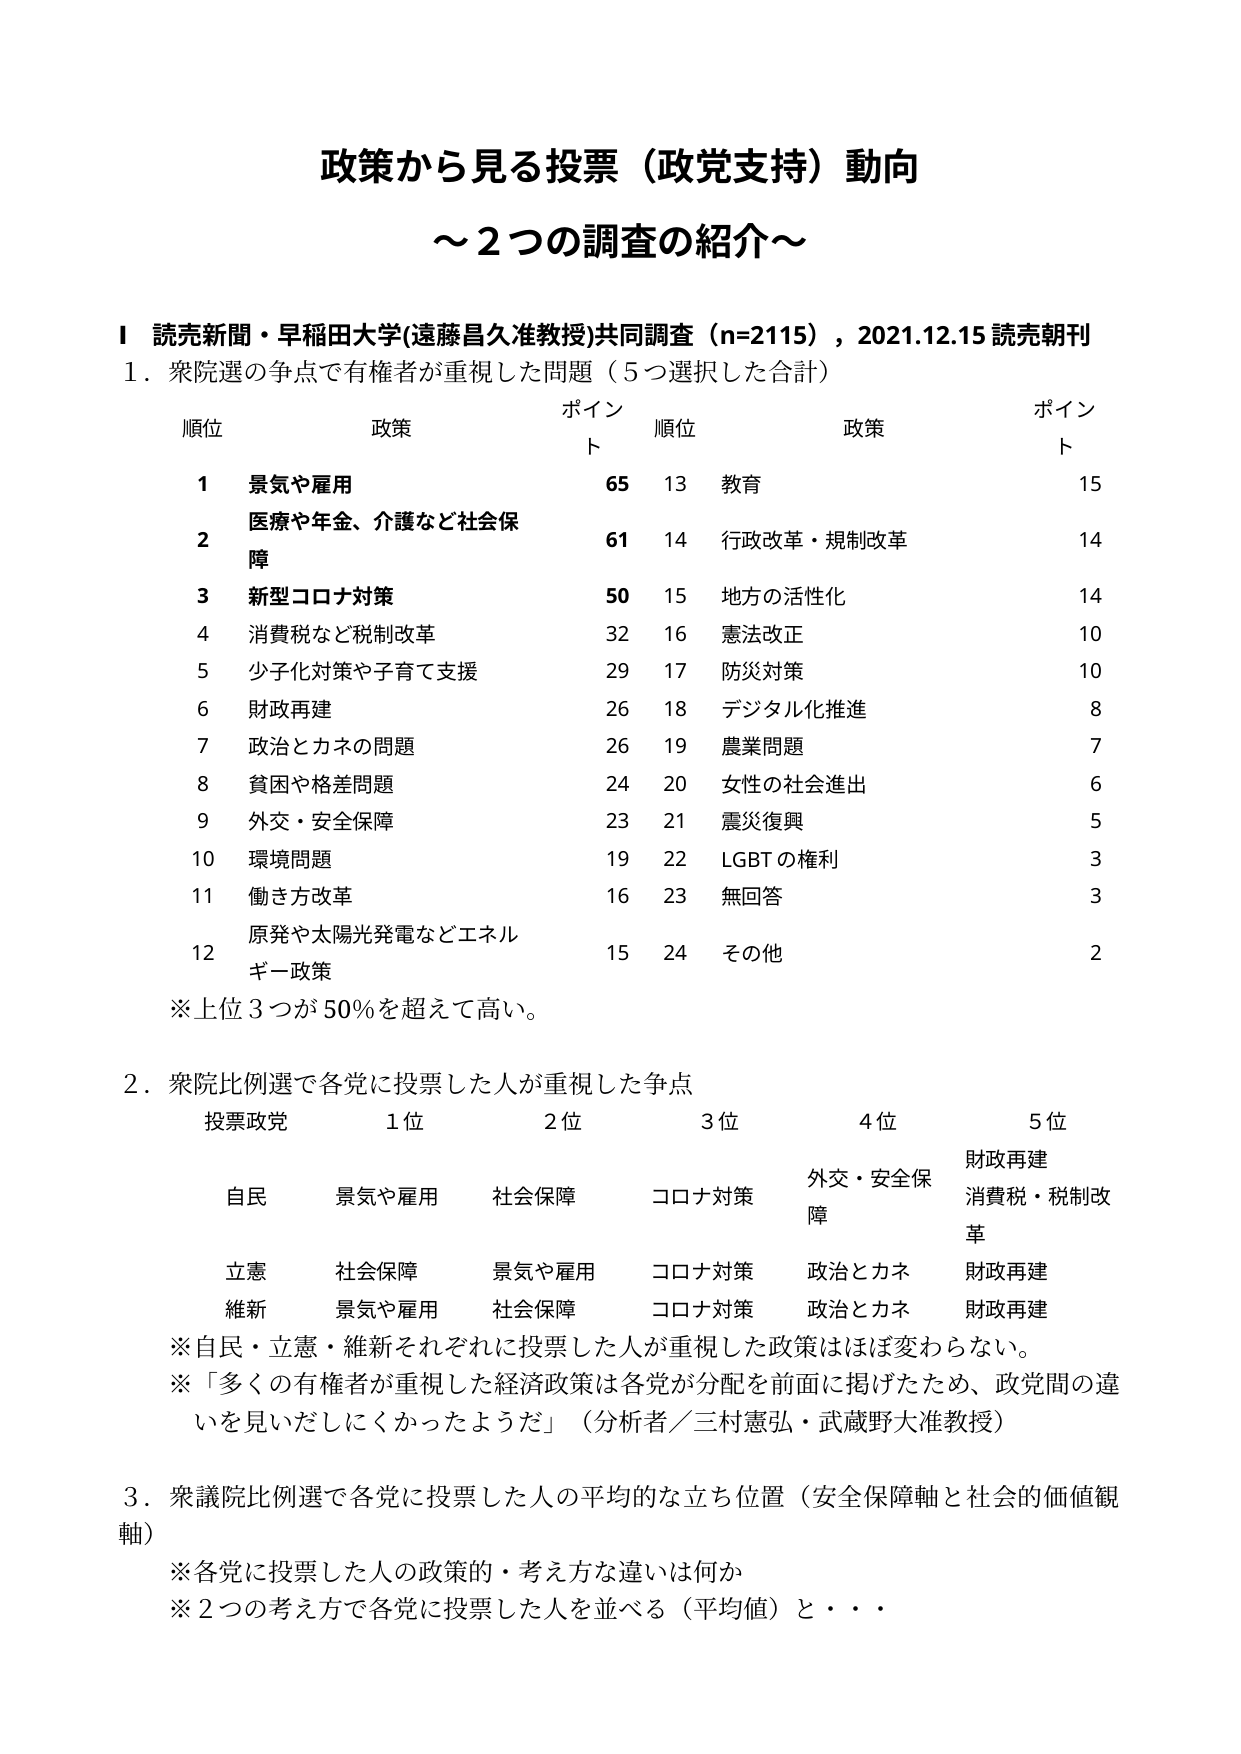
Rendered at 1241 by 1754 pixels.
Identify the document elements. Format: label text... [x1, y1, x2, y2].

table_cell 5 [167, 652, 238, 689]
table_header 順位 [640, 390, 710, 464]
table_cell 24 [640, 915, 710, 989]
table_cell 政治とカネの問題 [238, 727, 545, 764]
table_cell 貧困や格差問題 [238, 765, 545, 802]
table_cell 14 [1018, 502, 1112, 577]
table_cell 地方の活性化 [710, 577, 1017, 614]
table_cell 社会保障 [482, 1140, 639, 1252]
table_cell 3 [1018, 840, 1112, 877]
table_cell 24 [545, 765, 640, 802]
table_cell 13 [640, 465, 710, 502]
table_header 政策 [238, 390, 545, 464]
table_cell 14 [1018, 577, 1112, 614]
table_cell 6 [1018, 765, 1112, 802]
table_cell 2 [167, 502, 238, 577]
table_header ポイント [1018, 390, 1112, 464]
table_cell 20 [640, 765, 710, 802]
table_cell 29 [545, 652, 640, 689]
table_cell 15 [1018, 465, 1112, 502]
table_cell 16 [640, 615, 710, 652]
table_cell 景気や雇用 [325, 1140, 482, 1252]
table_cell 社会保障 [325, 1252, 482, 1289]
table_cell その他 [710, 915, 1017, 989]
table_cell 景気や雇用 [482, 1252, 639, 1289]
table_header ポイント [545, 390, 640, 464]
table_cell 財政再建 [955, 1290, 1137, 1327]
table_cell 12 [167, 915, 238, 989]
text ～２つの調査の紹介～ [118, 202, 1122, 277]
table_cell 9 [167, 802, 238, 839]
text ※「多くの有権者が重視した経済政策は各党が分配を前面に掲げたため、政党間の違いを見いだしにくかったようだ」（分析者／三村憲弘・武蔵野大准教授） [118, 1364, 1122, 1439]
table_cell 環境問題 [238, 840, 545, 877]
table_header １位 [325, 1102, 482, 1139]
table_cell 1 [167, 465, 238, 502]
table_header ３位 [640, 1102, 797, 1139]
table_cell 社会保障 [482, 1290, 639, 1327]
table_cell 50 [545, 577, 640, 614]
table_cell 8 [1018, 690, 1112, 727]
table_cell コロナ対策 [640, 1252, 797, 1289]
table_cell 2 [1018, 915, 1112, 989]
table_cell 外交・安全保障 [797, 1140, 954, 1252]
text ※自民・立憲・維新それぞれに投票した人が重視した政策はほぼ変わらない。 [118, 1327, 1122, 1364]
table_cell 財政再建 消費税・税制改革 [955, 1140, 1137, 1252]
text Ⅰ 読売新聞・早稲田大学(遠藤昌久准教授)共同調査（n=2115），2021.12.15読売朝刊 [118, 314, 1122, 352]
table_cell 15 [545, 915, 640, 989]
table_cell 7 [1018, 727, 1112, 764]
text ※２つの考え方で各党に投票した人を並べる（平均値）と・・・ [118, 1589, 1122, 1627]
table_cell 外交・安全保障 [238, 802, 545, 839]
table_cell 景気や雇用 [238, 465, 545, 502]
table_cell 政治とカネ [797, 1290, 954, 1327]
table_cell 5 [1018, 802, 1112, 839]
table_cell 女性の社会進出 [710, 765, 1017, 802]
table_cell 教育 [710, 465, 1017, 502]
text ３．衆議院比例選で各党に投票した人の平均的な立ち位置（安全保障軸と社会的価値観軸） [118, 1477, 1122, 1552]
table_cell 6 [167, 690, 238, 727]
table_cell 憲法改正 [710, 615, 1017, 652]
table_cell 3 [167, 577, 238, 614]
table_cell 少子化対策や子育て支援 [238, 652, 545, 689]
table_cell 32 [545, 615, 640, 652]
text １．衆院選の争点で有権者が重視した問題（５つ選択した合計） [118, 352, 1122, 389]
table_header ２位 [482, 1102, 639, 1139]
text ２．衆院比例選で各党に投票した人が重視した争点 [118, 1064, 1122, 1102]
table_header 政策 [710, 390, 1017, 464]
table_cell 16 [545, 877, 640, 914]
table_cell 3 [1018, 877, 1112, 914]
table_cell 17 [640, 652, 710, 689]
table_cell 22 [640, 840, 710, 877]
table_cell 財政再建 [238, 690, 545, 727]
table_cell 自民 [167, 1140, 324, 1252]
table_cell 11 [167, 877, 238, 914]
table_cell 10 [167, 840, 238, 877]
table_cell デジタル化推進 [710, 690, 1017, 727]
table_header 順位 [167, 390, 238, 464]
table_header 投票政党 [167, 1102, 324, 1139]
table_cell 61 [545, 502, 640, 577]
table_cell コロナ対策 [640, 1140, 797, 1252]
table_cell 14 [640, 502, 710, 577]
table_cell 15 [640, 577, 710, 614]
table_cell 震災復興 [710, 802, 1017, 839]
table_cell 財政再建 [955, 1252, 1137, 1289]
table_cell 景気や雇用 [325, 1290, 482, 1327]
table_cell 19 [640, 727, 710, 764]
table_cell LGBTの権利 [710, 840, 1017, 877]
table_cell 農業問題 [710, 727, 1017, 764]
table_cell 維新 [167, 1290, 324, 1327]
table_cell 23 [545, 802, 640, 839]
table_header ５位 [955, 1102, 1137, 1139]
table_cell 7 [167, 727, 238, 764]
table_cell 26 [545, 727, 640, 764]
table_cell コロナ対策 [640, 1290, 797, 1327]
table_cell 働き方改革 [238, 877, 545, 914]
table_cell 行政改革・規制改革 [710, 502, 1017, 577]
table_cell 10 [1018, 652, 1112, 689]
table_cell 26 [545, 690, 640, 727]
table_cell 19 [545, 840, 640, 877]
text ※上位３つが50％を超えて高い。 [118, 989, 1122, 1027]
table_header ４位 [797, 1102, 954, 1139]
table_cell 医療や年金、介護など社会保障 [238, 502, 545, 577]
table_cell 23 [640, 877, 710, 914]
table_cell 10 [1018, 615, 1112, 652]
text ※各党に投票した人の政策的・考え方な違いは何か [118, 1552, 1122, 1589]
table_cell 防災対策 [710, 652, 1017, 689]
table_cell 18 [640, 690, 710, 727]
text 政策から見る投票（政党支持）動向 [118, 127, 1122, 202]
table_cell 原発や太陽光発電などエネルギー政策 [238, 915, 545, 989]
table_cell 立憲 [167, 1252, 324, 1289]
table_cell 新型コロナ対策 [238, 577, 545, 614]
table_cell 4 [167, 615, 238, 652]
table_cell 消費税など税制改革 [238, 615, 545, 652]
table_cell 政治とカネ [797, 1252, 954, 1289]
table_cell 65 [545, 465, 640, 502]
table_cell 21 [640, 802, 710, 839]
table_cell 無回答 [710, 877, 1017, 914]
table_cell 8 [167, 765, 238, 802]
